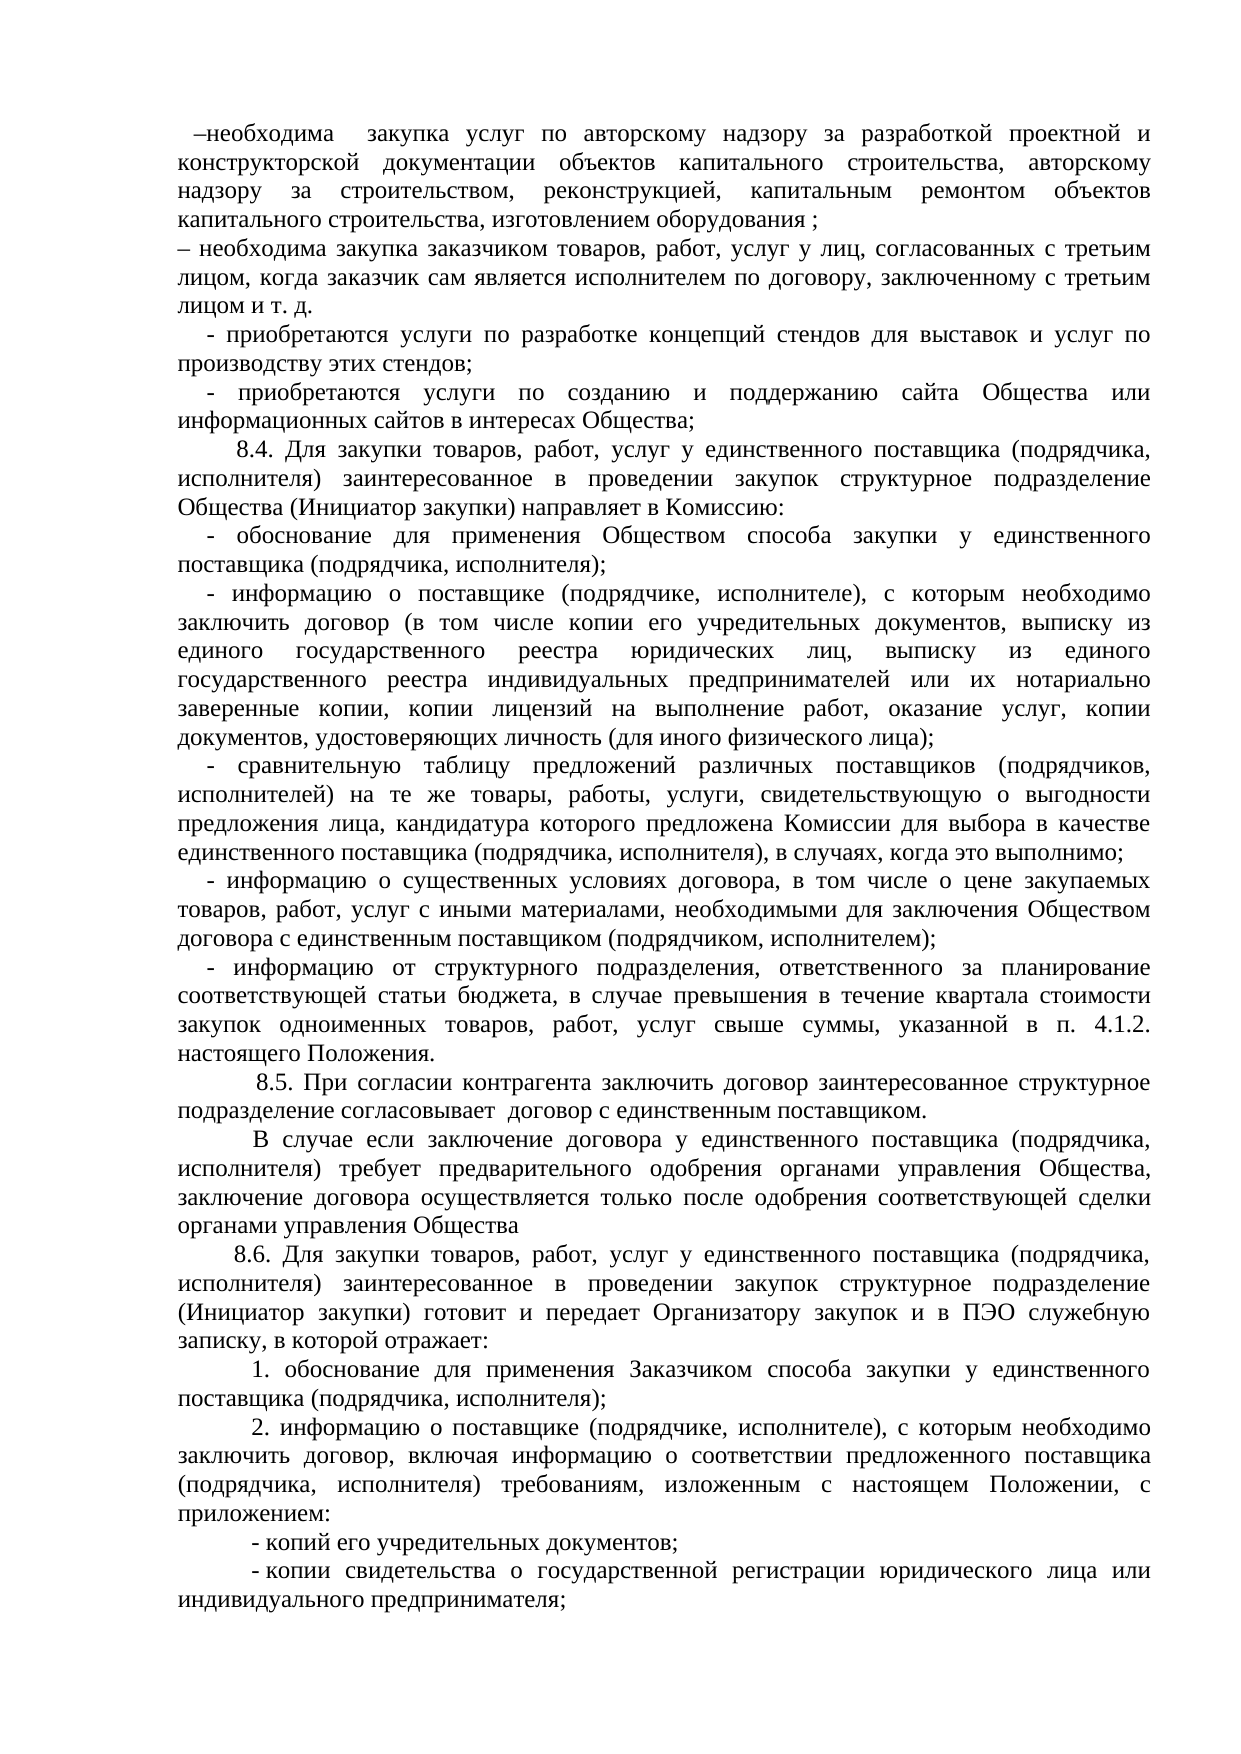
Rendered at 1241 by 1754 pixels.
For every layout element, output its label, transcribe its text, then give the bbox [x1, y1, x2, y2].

text 1. обоснование для применения Заказчиком способа закупки у единственного поставщика (подрядчика, исполнителя); [178, 1354, 1151, 1412]
text – необходима закупка заказчиком товаров, работ, услуг у лиц, согласованных с третьим лицом, когда заказчик сам является исполнителем по договору, заключенному с третьим лицом и т. д. [177, 233, 1152, 319]
text - копий его учредительных документов; [178, 1527, 1152, 1556]
text - информацию о существенных условиях договора, в том числе о цене закупаемых товаров, работ, услуг с иными материалами, необходимыми для заключения Обществом договора с единственным поставщиком (подрядчиком, исполнителем); [177, 866, 1152, 952]
text 8.5. При согласии контрагента заключить договор заинтересованное структурное подразделение согласовывает договор с единственным поставщиком. [177, 1067, 1152, 1124]
text 8.6. Для закупки товаров, работ, услуг у единственного поставщика (подрядчика, исполнителя) заинтересованное в проведении закупок структурное подразделение (Инициатор закупки) готовит и передает Организатору закупок и в ПЭО служебную записку, в которой отражает: [178, 1239, 1151, 1354]
text 8.4. Для закупки товаров, работ, услуг у единственного поставщика (подрядчика, исполнителя) заинтересованное в проведении закупок структурное подразделение Общества (Инициатор закупки) направляет в Комиссию: [177, 434, 1152, 521]
text В случае если заключение договора у единственного поставщика (подрядчика, исполнителя) требует предварительного одобрения органами управления Общества, заключение договора осуществляется только после одобрения соответствующей сделки органами управления Общества [177, 1124, 1152, 1239]
text - приобретаются услуги по созданию и поддержанию сайта Общества или информационных сайтов в интересах Общества; [177, 377, 1152, 434]
text - копии свидетельства о государственной регистрации юридического лица или индивидуального предпринимателя; [178, 1556, 1152, 1613]
text - информацию о поставщике (подрядчике, исполнителе), с которым необходимо заключить договор (в том числе копии его учредительных документов, выписку из единого государственного реестра юридических лиц, выписку из единого государственного реестра индивидуальных предпринимателей или их нотариально заверенные копии, копии лицензий на выполнение работ, оказание услуг, копии документов, удостоверяющих личность (для иного физического лица); [177, 578, 1152, 751]
text –необходима закупка услуг по авторскому надзору за разработкой проектной и конструкторской документации объектов капитального строительства, авторскому надзору за строительством, реконструкцией, капитальным ремонтом объектов капитального строительства, изготовлением оборудования ; [177, 118, 1152, 233]
text - обоснование для применения Обществом способа закупки у единственного поставщика (подрядчика, исполнителя); [177, 521, 1152, 578]
text - приобретаются услуги по разработке концепций стендов для выставок и услуг по производству этих стендов; [177, 319, 1152, 377]
text - сравнительную таблицу предложений различных поставщиков (подрядчиков, исполнителей) на те же товары, работы, услуги, свидетельствующую о выгодности предложения лица, кандидатура которого предложена Комиссии для выбора в качестве единственного поставщика (подрядчика, исполнителя), в случаях, когда это выполнимо; [177, 751, 1152, 866]
text 2. информацию о поставщике (подрядчике, исполнителе), с которым необходимо заключить договор, включая информацию о соответствии предложенного поставщика (подрядчика, исполнителя) требованиям, изложенным с настоящем Положении, с приложением: [178, 1412, 1152, 1527]
text - информацию от структурного подразделения, ответственного за планирование соответствующей статьи бюджета, в случае превышения в течение квартала стоимости закупок одноименных товаров, работ, услуг свыше суммы, указанной в п. 4.1.2. настоящего Положения. [177, 952, 1152, 1067]
